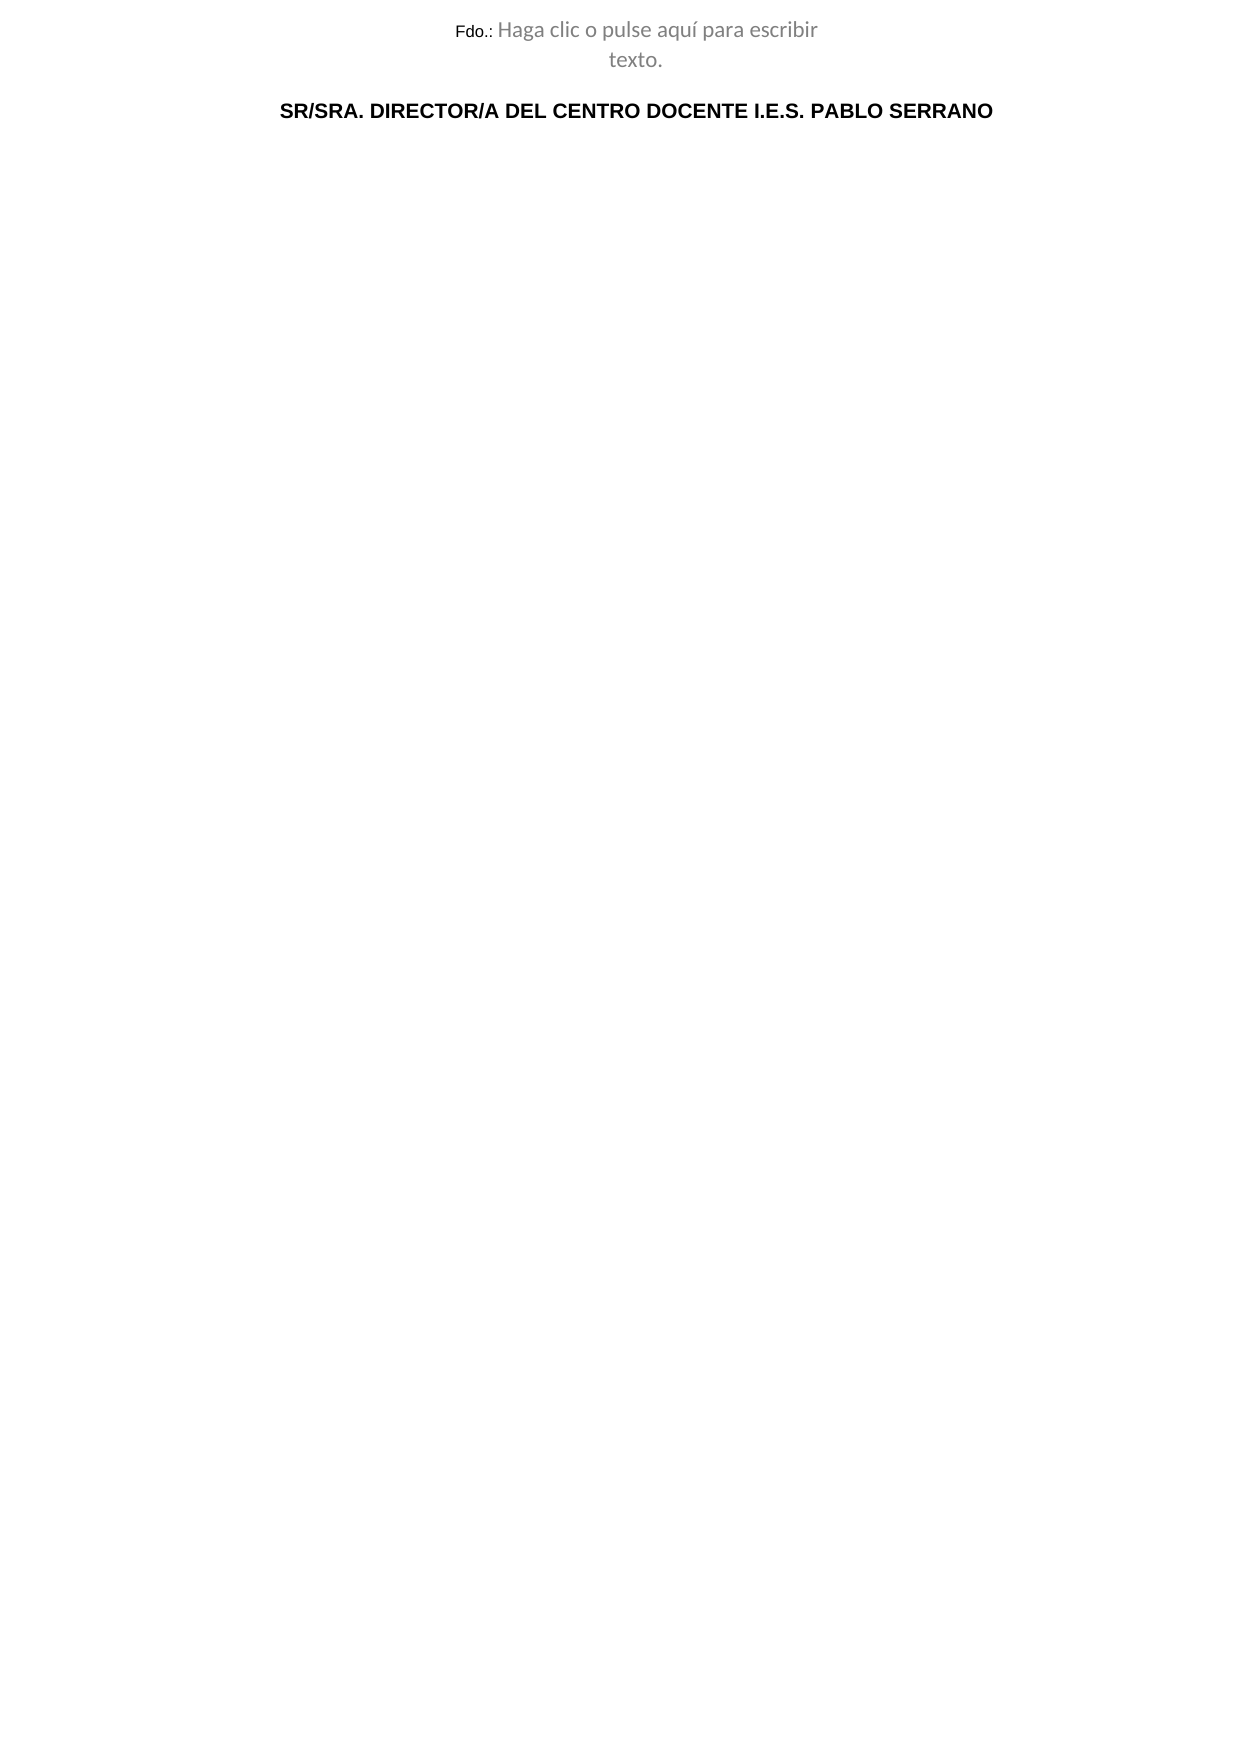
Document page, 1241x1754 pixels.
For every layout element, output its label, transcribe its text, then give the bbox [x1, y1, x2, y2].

text Fdo.: [451, 15, 819, 73]
text SR/SRA. DIRECTOR/A DEL CENTRO DOCENTE I.E.S. PABLO SERRANO [180, 99, 1093, 123]
